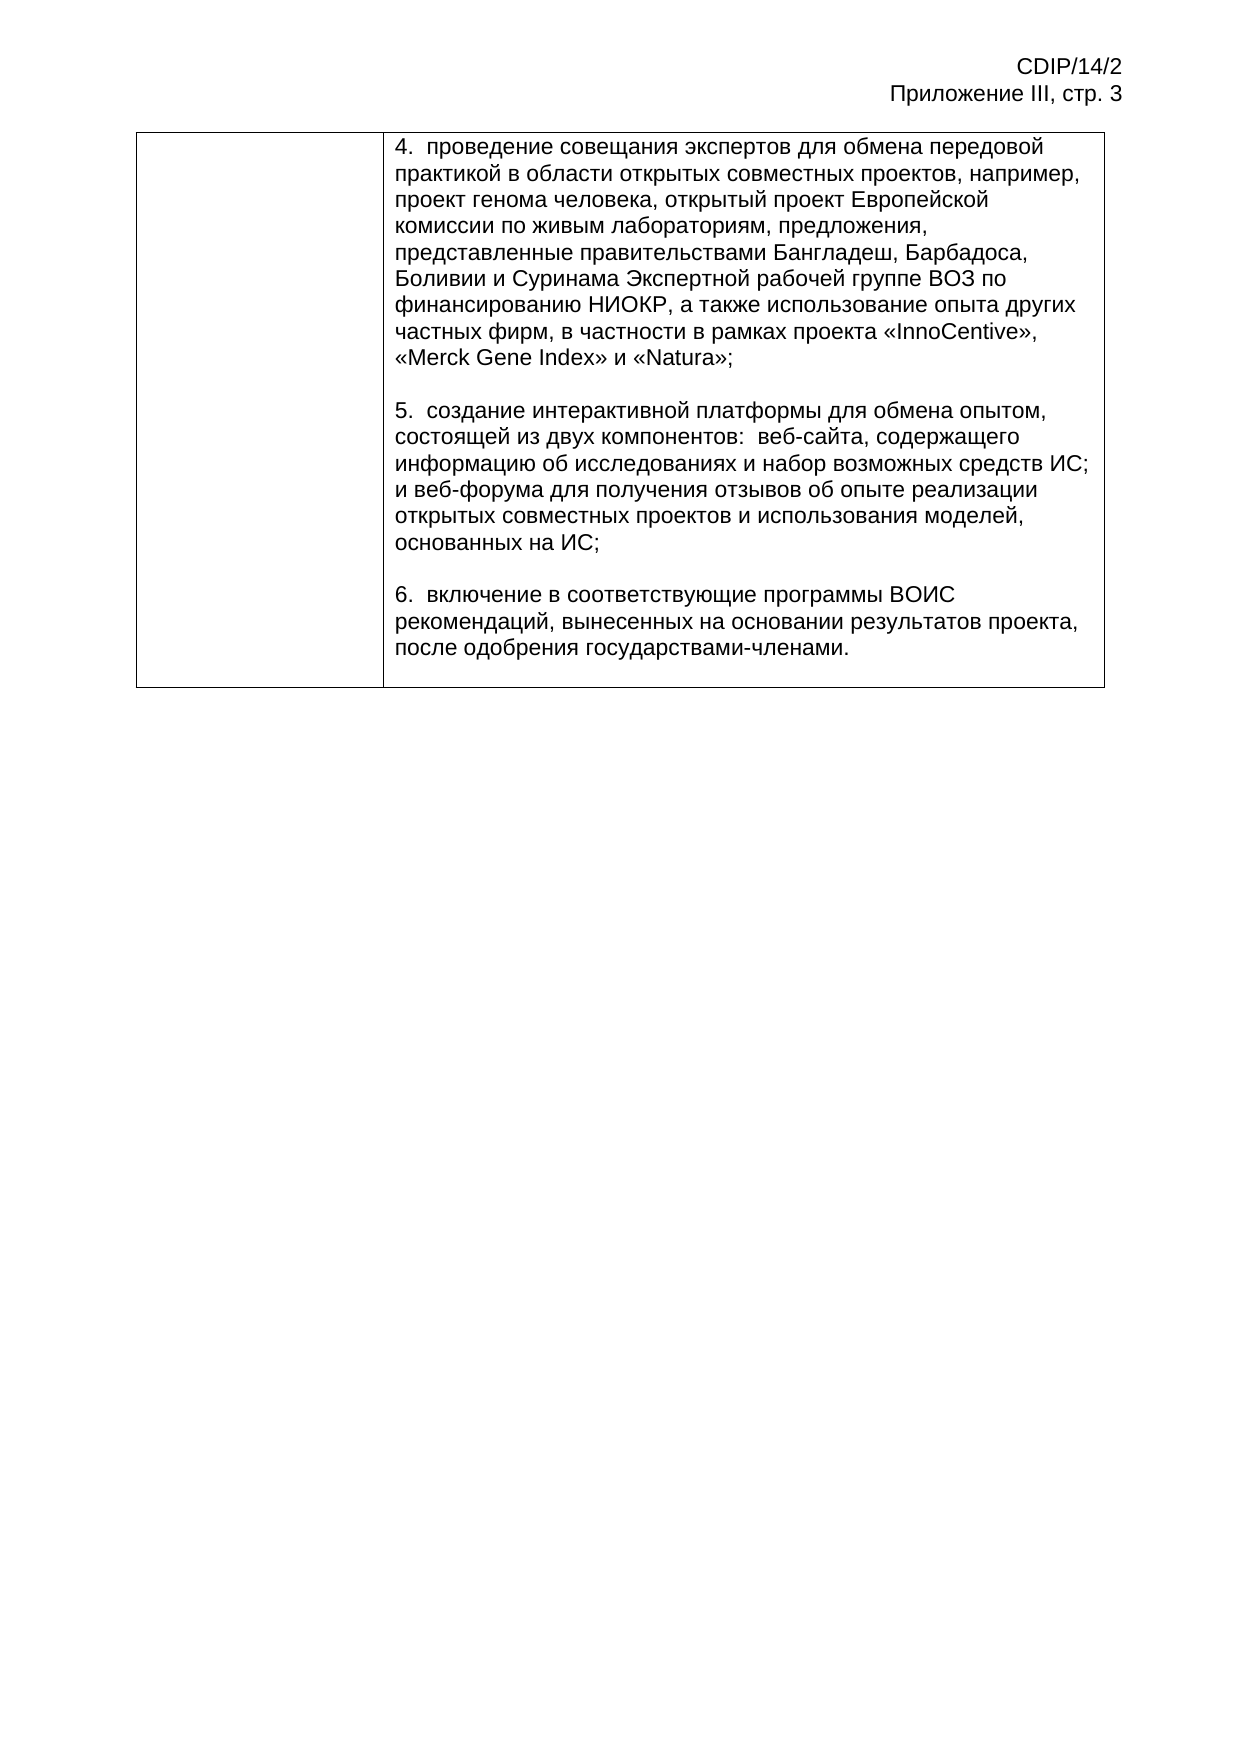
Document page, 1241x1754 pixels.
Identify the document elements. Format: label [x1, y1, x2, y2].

table_cell [137, 133, 383, 687]
table_cell [384, 133, 1104, 687]
